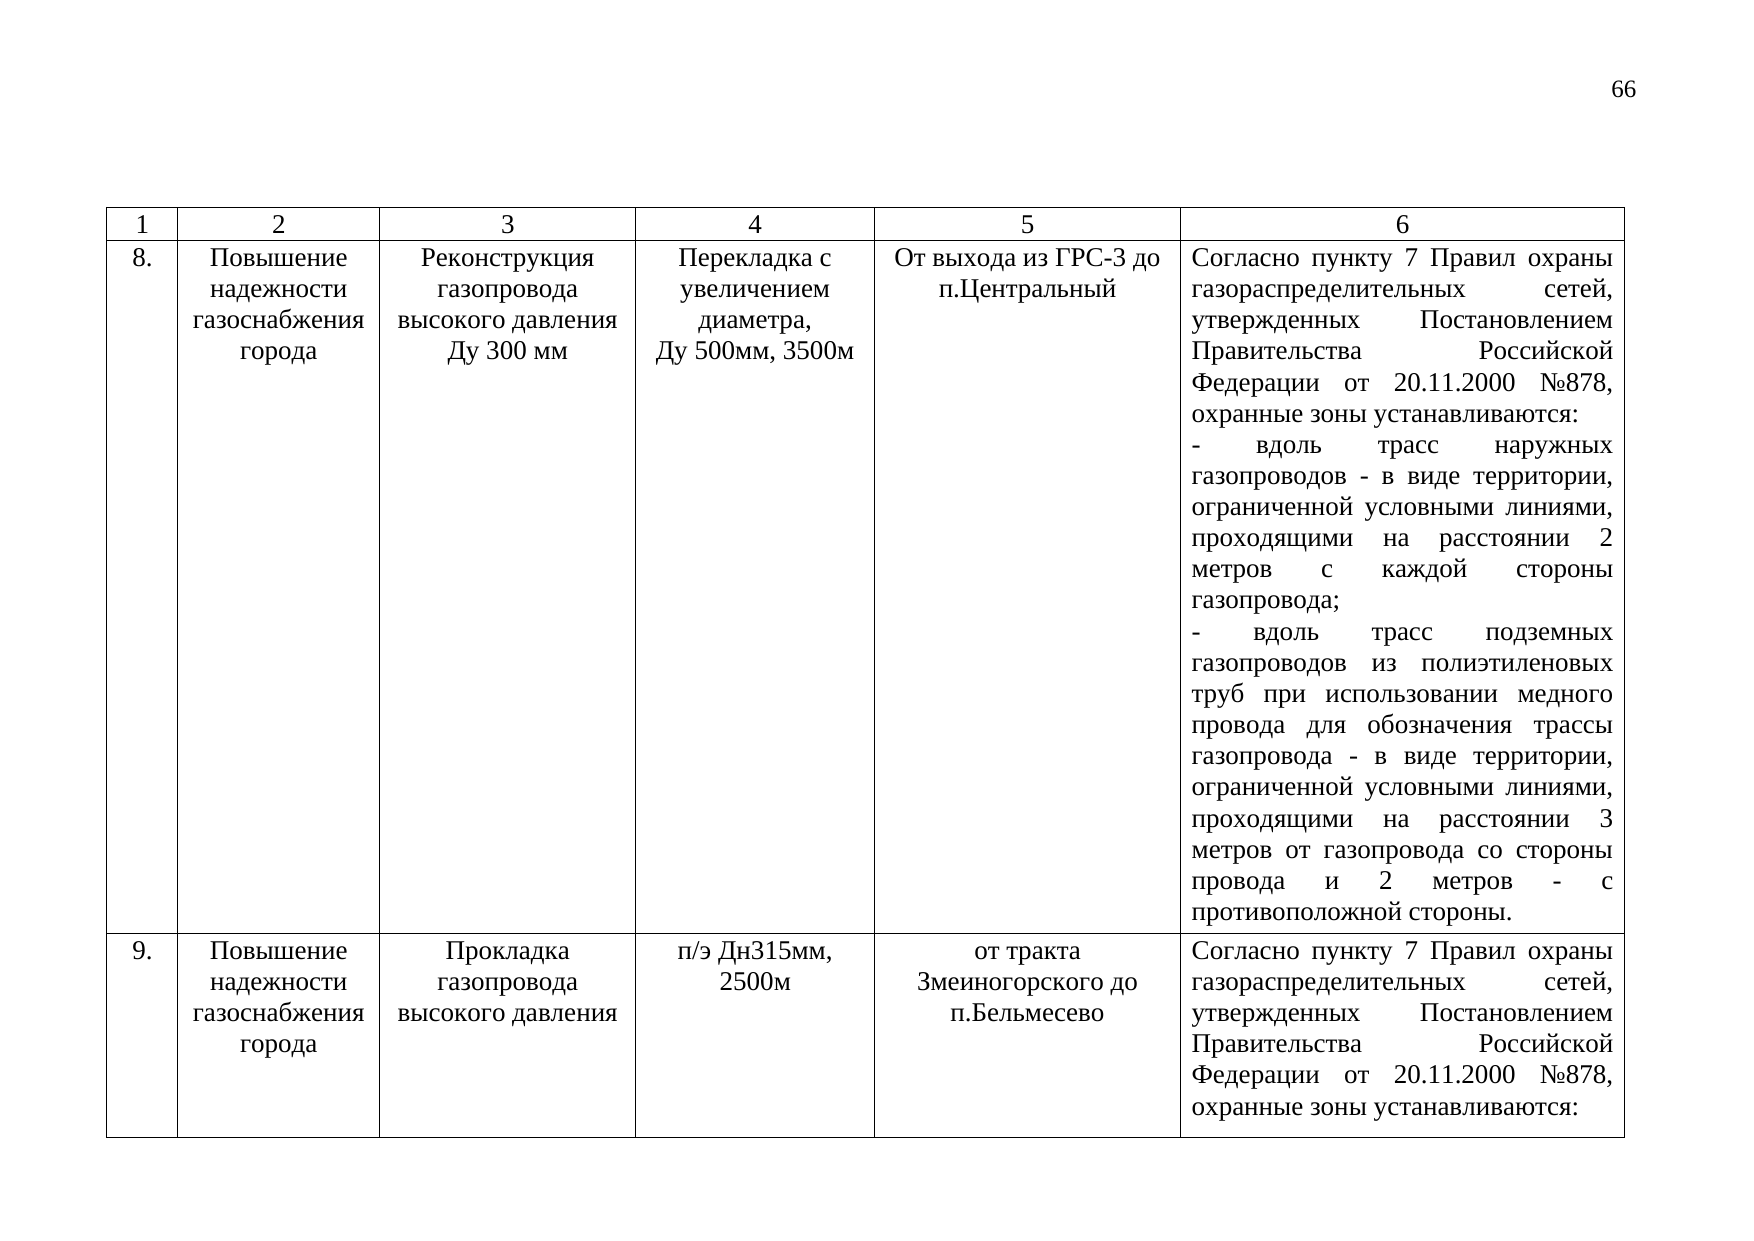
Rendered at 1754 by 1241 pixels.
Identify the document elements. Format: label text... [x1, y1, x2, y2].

table_cell Повышение надежности газоснабжения города [178, 241, 379, 933]
table_header 1 [107, 208, 177, 240]
table_cell Реконструкция газопровода высокого давления Ду 300 мм [380, 241, 635, 933]
table_header 5 [875, 208, 1180, 240]
table_cell п/э Дн315мм, 2500м [636, 934, 874, 1137]
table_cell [178, 934, 379, 1137]
table_cell От выхода из ГРС-3 до п.Центральный [875, 241, 1180, 933]
table_header 4 [636, 208, 874, 240]
table_header 6 [1181, 208, 1624, 240]
table_header 3 [380, 208, 635, 240]
table_header 2 [178, 208, 379, 240]
table_cell 8. [107, 241, 177, 933]
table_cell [875, 934, 1180, 1137]
table_cell Прокладка газопровода высокого давления [380, 934, 635, 1137]
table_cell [1181, 934, 1624, 1137]
table_cell Согласно пункту 7 Правил охраны газораспределительных сетей, утвержденных Постановлением Правительства Российской Федерации от 20.11.2000 №878, охранные зоны устанавливаются: - вдоль трасс наружных газопроводов - в виде территории, ограниченной условными линиями, проходящими на расстоянии 2 метров с каждой стороны газопровода; - вдоль трасс подземных газопроводов из полиэтиленовых труб при использовании медного провода для обозначения трассы газопровода - в виде территории, ограниченной условными линиями, проходящими на расстоянии 3 метров от газопровода со стороны провода и 2 метров - с противоположной стороны. [1181, 241, 1624, 933]
table_cell Перекладка с увеличением диаметра, Ду 500мм, 3500м [636, 241, 874, 933]
table_cell 9. [107, 934, 177, 1137]
